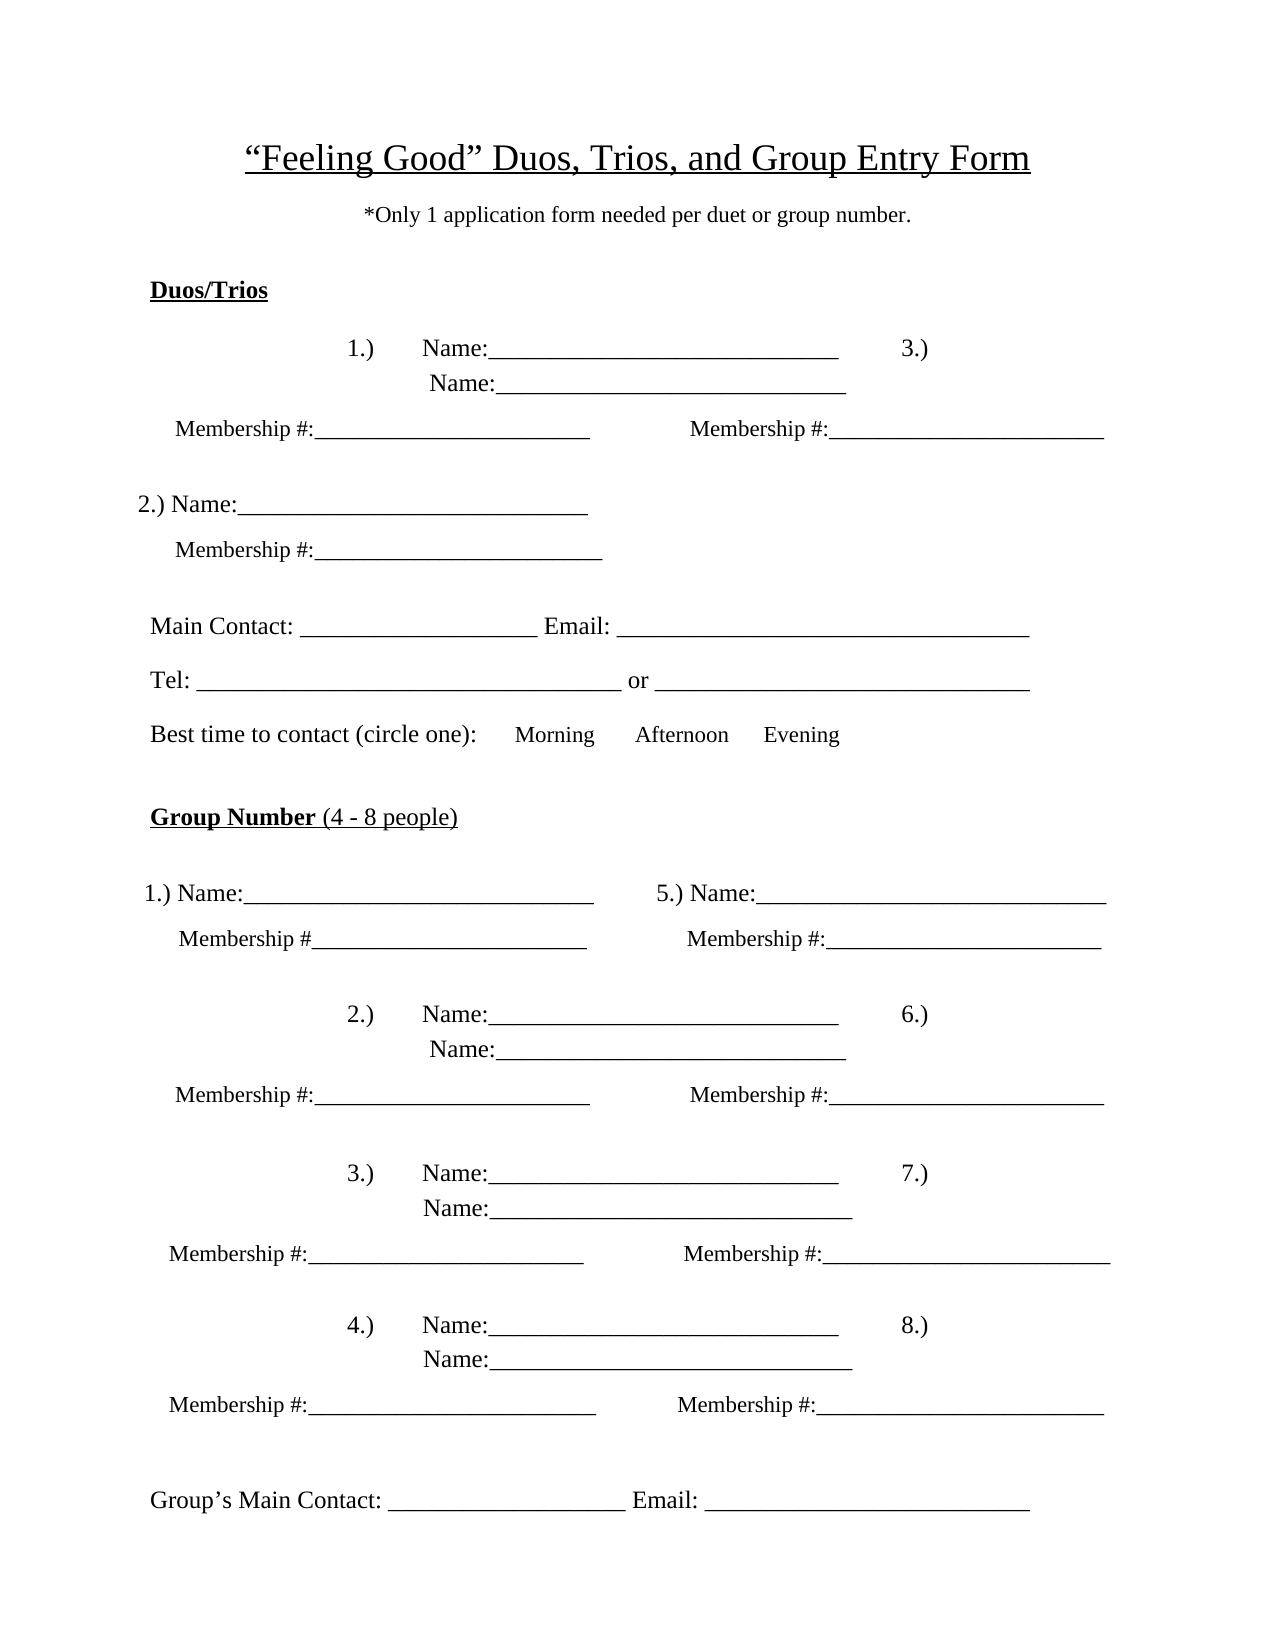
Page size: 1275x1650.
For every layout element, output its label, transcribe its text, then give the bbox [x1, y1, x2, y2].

text Main Contact: ___________________ Email: _________________________________ [150, 611, 1125, 640]
text Group’s Main Contact: ___________________ Email: __________________________ [150, 1486, 1125, 1514]
list Name:____________________________ 3.) Name:____________________________ [150, 333, 1125, 397]
text 1.) Name:____________________________ 5.) Name:____________________________ [131, 878, 1125, 907]
list Name:____________________________ 8.) Name:_____________________________ [150, 1310, 1125, 1373]
text Membership #:______________________ Membership #:______________________ [150, 1079, 1125, 1108]
text Membership #:______________________ Membership #:_______________________ [150, 1238, 1125, 1266]
text Membership #______________________ Membership #:______________________ [150, 923, 1125, 952]
text Membership #:_______________________ [150, 534, 1125, 563]
text Duos/Trios [150, 275, 1125, 304]
text 2.) Name:____________________________ [112, 489, 1125, 518]
text “Feeling Good” Duos, Trios, and Group Entry Form [150, 135, 1125, 178]
text Membership #:______________________ Membership #:______________________ [150, 413, 1125, 441]
text Best time to contact (circle one): Morning Afternoon Evening [150, 719, 1125, 748]
text Membership #:_______________________ Membership #:_______________________ [150, 1389, 1125, 1418]
list Name:____________________________ 6.) Name:____________________________ [150, 999, 1125, 1063]
text Group Number (4 - 8 people) [150, 802, 1125, 831]
text *Only 1 application form needed per duet or group number. [150, 201, 1125, 227]
list Name:____________________________ 7.) Name:_____________________________ [150, 1158, 1125, 1222]
text Tel: __________________________________ or ______________________________ [150, 665, 1125, 694]
